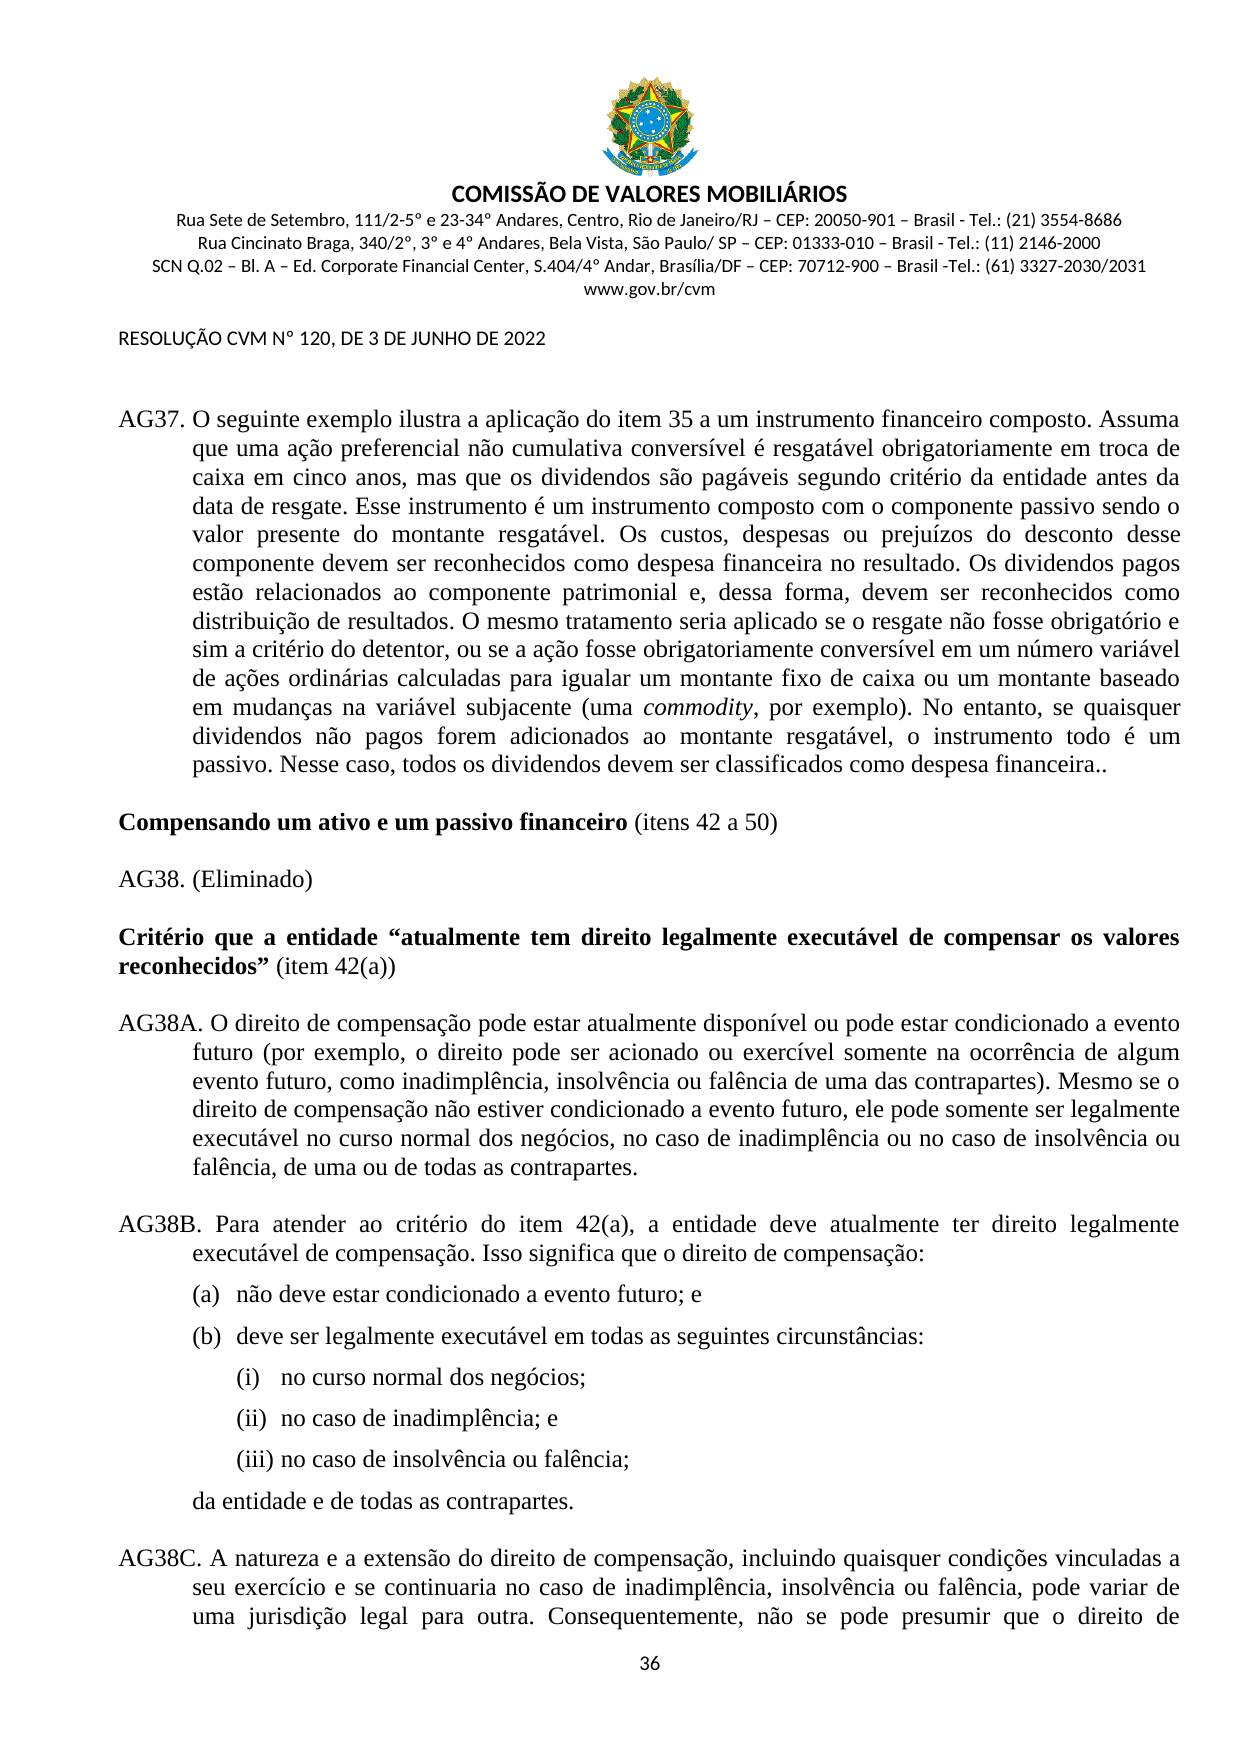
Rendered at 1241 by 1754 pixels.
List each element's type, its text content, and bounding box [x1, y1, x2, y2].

text (b) deve ser legalmente executável em todas as seguintes circunstâncias: [192, 1321, 1181, 1349]
text Compensando um ativo e um passivo financeiro (itens 42 a 50) [118, 807, 1181, 836]
picture [598, 75, 702, 179]
text (iii) no caso de insolvência ou falência; [236, 1444, 1181, 1473]
text AG38. (Eliminado) [118, 864, 1181, 893]
text AG38A. O direito de compensação pode estar atualmente disponível ou pode estar condicionado a evento futuro (por exemplo, o direito pode ser acionado ou exercível somente na ocorrência de algum evento futuro, como inadimplência, insolvência ou falência de uma das contrapartes). Mesmo se o direito de compensação não estiver condicionado a evento futuro, ele pode somente ser legalmente executável no curso normal dos negócios, no caso de inadimplência ou no caso de insolvência ou falência, de uma ou de todas as contrapartes. [118, 1008, 1181, 1181]
text AG37. O seguinte exemplo ilustra a aplicação do item 35 a um instrumento financeiro composto. Assuma que uma ação preferencial não cumulativa conversível é resgatável obrigatoriamente em troca de caixa em cinco anos, mas que os dividendos são pagáveis segundo critério da entidade antes da data de resgate. Esse instrumento é um instrumento composto com o componente passivo sendo o valor presente do montante resgatável. Os custos, despesas ou prejuízos do desconto desse componente devem ser reconhecidos como despesa financeira no resultado. Os dividendos pagos estão relacionados ao componente patrimonial e, dessa forma, devem ser reconhecidos como distribuição de resultados. O mesmo tratamento seria aplicado se o resgate não fosse obrigatório e sim a critério do detentor, ou se a ação fosse obrigatoriamente conversível em um número variável de ações ordinárias calculadas para igualar um montante fixo de caixa ou um montante baseado em mudanças na variável subjacente (uma commodity, por exemplo). No entanto, se quaisquer dividendos não pagos forem adicionados ao montante resgatável, o instrumento todo é um passivo. Nesse caso, todos os dividendos devem ser classificados como despesa financeira.. [118, 404, 1181, 778]
text (a) não deve estar condicionado a evento futuro; e [192, 1279, 1181, 1308]
text (ii) no caso de inadimplência; e [236, 1403, 1181, 1432]
text da entidade e de todas as contrapartes. [192, 1486, 1181, 1514]
text AG38B. Para atender ao critério do item 42(a), a entidade deve atualmente ter direito legalmente executável de compensação. Isso significa que o direito de compensação: [118, 1209, 1181, 1267]
text Critério que a entidade “atualmente tem direito legalmente executável de compensar os valores reconhecidos” (item 42(a)) [118, 922, 1181, 979]
text (i) no curso normal dos negócios; [236, 1362, 1181, 1391]
